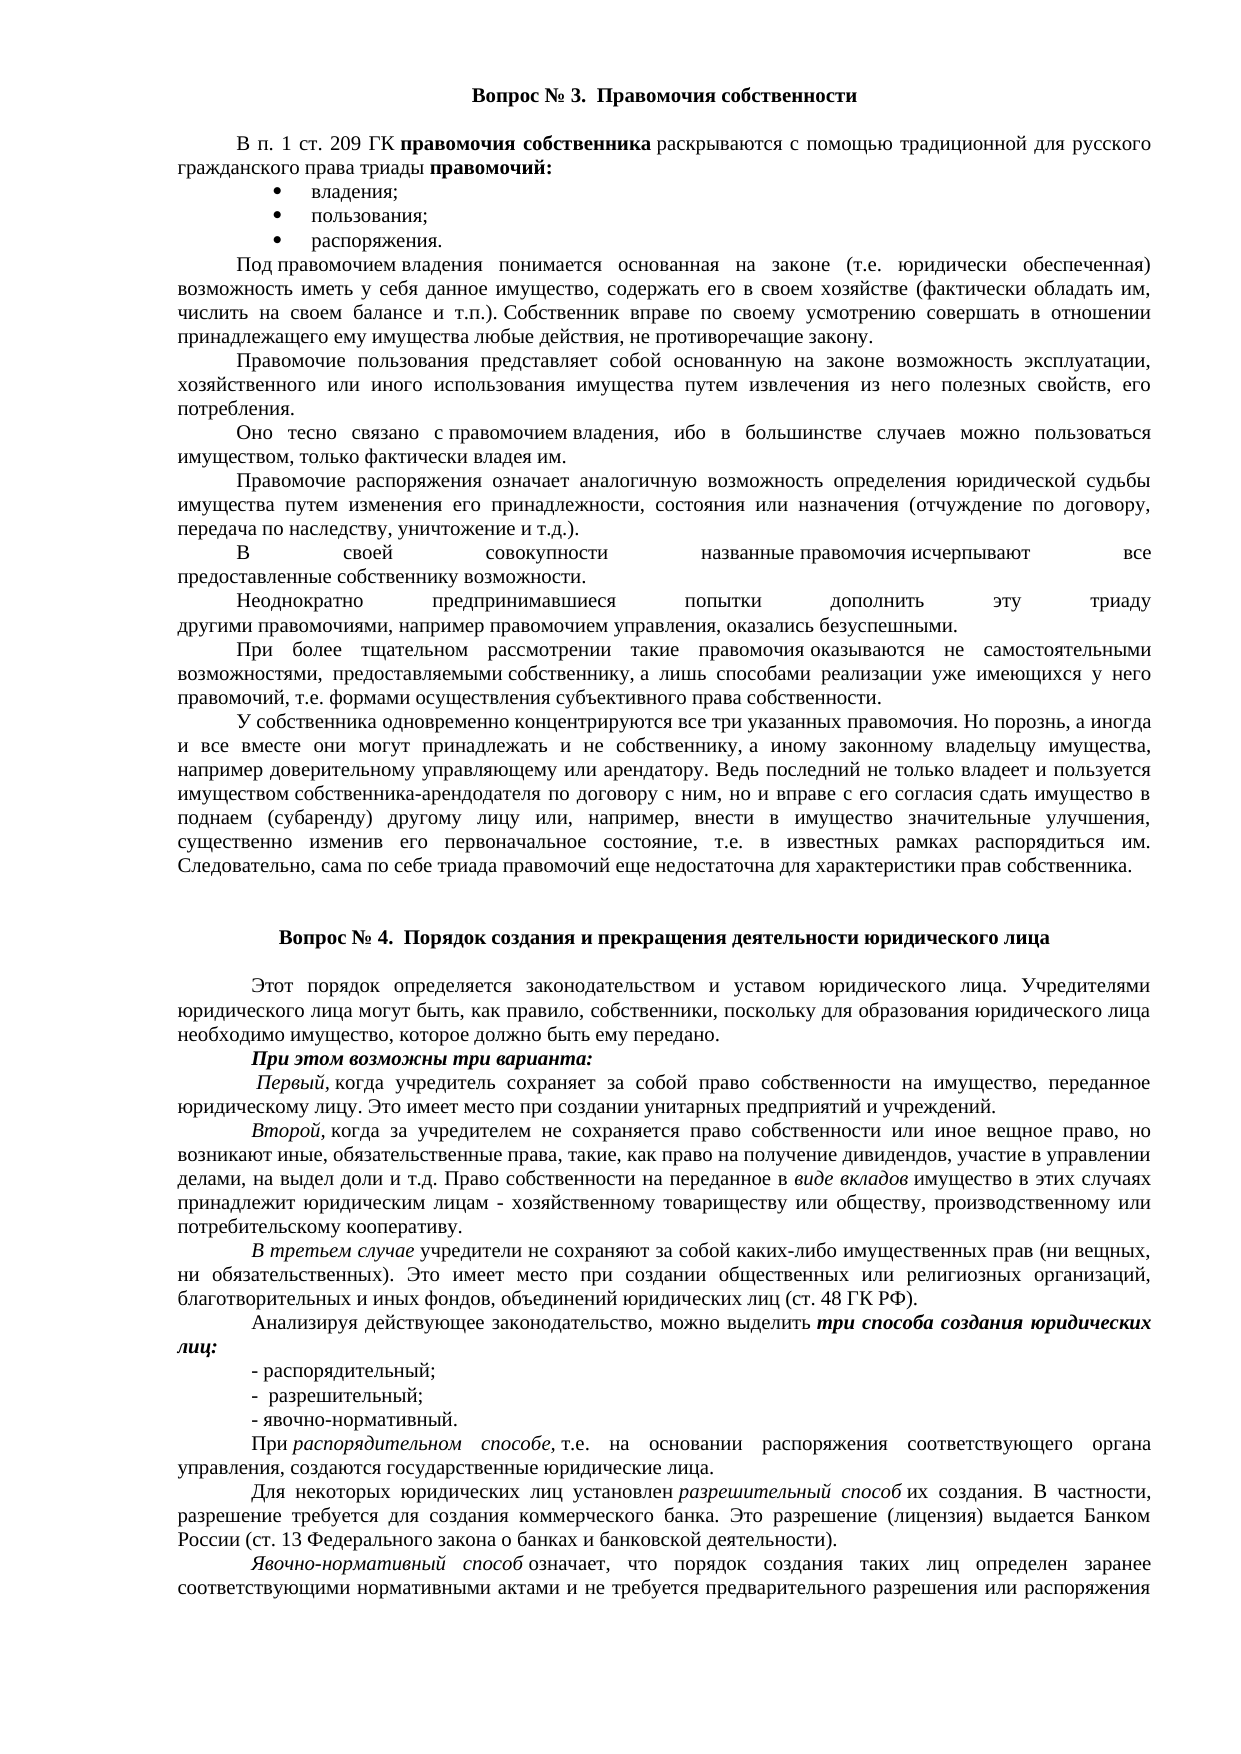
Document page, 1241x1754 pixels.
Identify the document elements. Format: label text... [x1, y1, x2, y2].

text Неоднократно предпринимавшиеся попытки дополнить эту триаду другими правомочиями, например правомочием управления, оказались безуспешными. [177, 588, 1152, 637]
text При более тщательном рассмотрении такие правомочия оказываются не самостоятельными возможностями, предоставляемыми собственнику, а лишь способами реализации уже имеющихся у него правомочий, т.е. формами осуществления субъективного права собственности. [177, 637, 1152, 709]
text Под правомочием владения понимается основанная на законе (т.е. юридически обеспеченная) возможность иметь у себя данное имущество, содержать его в своем хозяйстве (фактически обладать им, числить на своем балансе и т.п.). Собственник вправе по своему усмотрению совершать в отношении принадлежащего ему имущества любые действия, не противоречащие закону. [177, 252, 1152, 348]
text В третьем случае учредители не сохраняют за собой каких-либо имущественных прав (ни вещных, ни обязательственных). Это имеет место при создании общественных или религиозных организаций, благотворительных и иных фондов, объединений юридических лиц (ст. 48 ГК РФ). [177, 1238, 1152, 1310]
text Вопрос № 4. Порядок создания и прекращения деятельности юридического лица [177, 925, 1152, 949]
text Второй, когда за учредителем не сохраняется право собственности или иное вещное право, но возникают иные, обязательственные права, такие, как право на получение дивидендов, участие в управлении делами, на выдел доли и т.д. Право собственности на переданное в виде вкладов имущество в этих случаях принадлежит юридическим лицам - хозяйственному товариществу или обществу, производственному или потребительскому кооперативу. [177, 1118, 1152, 1238]
text В п. 1 ст. 209 ГК правомочия собственника раскрываются с помощью традиционной для русского гражданского права триады правомочий: [177, 131, 1152, 179]
text Для некоторых юридических лиц установлен разрешительный способ их создания. В частности, разрешение требуется для создания коммерческого банка. Это разрешение (лицензия) выдается Банком России (ст. 13 Федерального закона о банках и банковской деятельности). [177, 1479, 1152, 1551]
text Правомочие распоряжения означает аналогичную возможность определения юридической судьбы имущества путем изменения его принадлежности, состояния или назначения (отчуждение по договору, передача по наследству, уничтожение и т.д.). [177, 468, 1152, 540]
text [177, 1551, 1152, 1599]
list распоряжения. [274, 227, 1152, 252]
text Первый, когда учредитель сохраняет за собой право собственности на имущество, переданное юридическому лицу. Это имеет место при создании унитарных предприятий и учреждений. [177, 1070, 1152, 1118]
text - явочно-нормативный. [177, 1407, 1152, 1431]
list владения; [274, 179, 1152, 203]
text При распорядительном способе, т.е. на основании распоряжения соответствующего органа управления, создаются государственные юридические лица. [177, 1431, 1152, 1479]
text - разрешительный; [177, 1382, 1152, 1407]
text Вопрос № 3. Правомочия собственности [177, 83, 1152, 107]
text Правомочие пользования представляет собой основанную на законе возможность эксплуатации, хозяйственного или иного использования имущества путем извлечения из него полезных свойств, его потребления. [177, 348, 1152, 420]
text Оно тесно связано с правомочием владения, ибо в большинстве случаев можно пользоваться имуществом, только фактически владея им. [177, 420, 1152, 468]
text В своей совокупности названные правомочия исчерпывают все предоставленные собственнику возможности. [177, 540, 1152, 588]
text Анализируя действующее законодательство, можно выделить три способа создания юридических лиц: [177, 1310, 1152, 1358]
text Этот порядок определяется законодательством и уставом юридического лица. Учредителями юридического лица могут быть, как правило, собственники, поскольку для образования юридического лица необходимо имущество, которое должно быть ему передано. [177, 973, 1152, 1046]
text - распорядительный; [177, 1358, 1152, 1382]
text При этом возможны три варианта: [177, 1046, 1152, 1070]
list пользования; [274, 203, 1152, 227]
text У собственника одновременно концентрируются все три указанных правомочия. Но порознь, а иногда и все вместе они могут принадлежать и не собственнику, а иному законному владельцу имущества, например доверительному управляющему или арендатору. Ведь последний не только владеет и пользуется имуществом собственника-арендодателя по договору с ним, но и вправе с его согласия сдать имущество в поднаем (субаренду) другому лицу или, например, внести в имущество значительные улучшения, существенно изменив его первоначальное состояние, т.е. в известных рамках распорядиться им. Следовательно, сама по себе триада правомочий еще недостаточна для характеристики прав собственника. [177, 709, 1152, 877]
